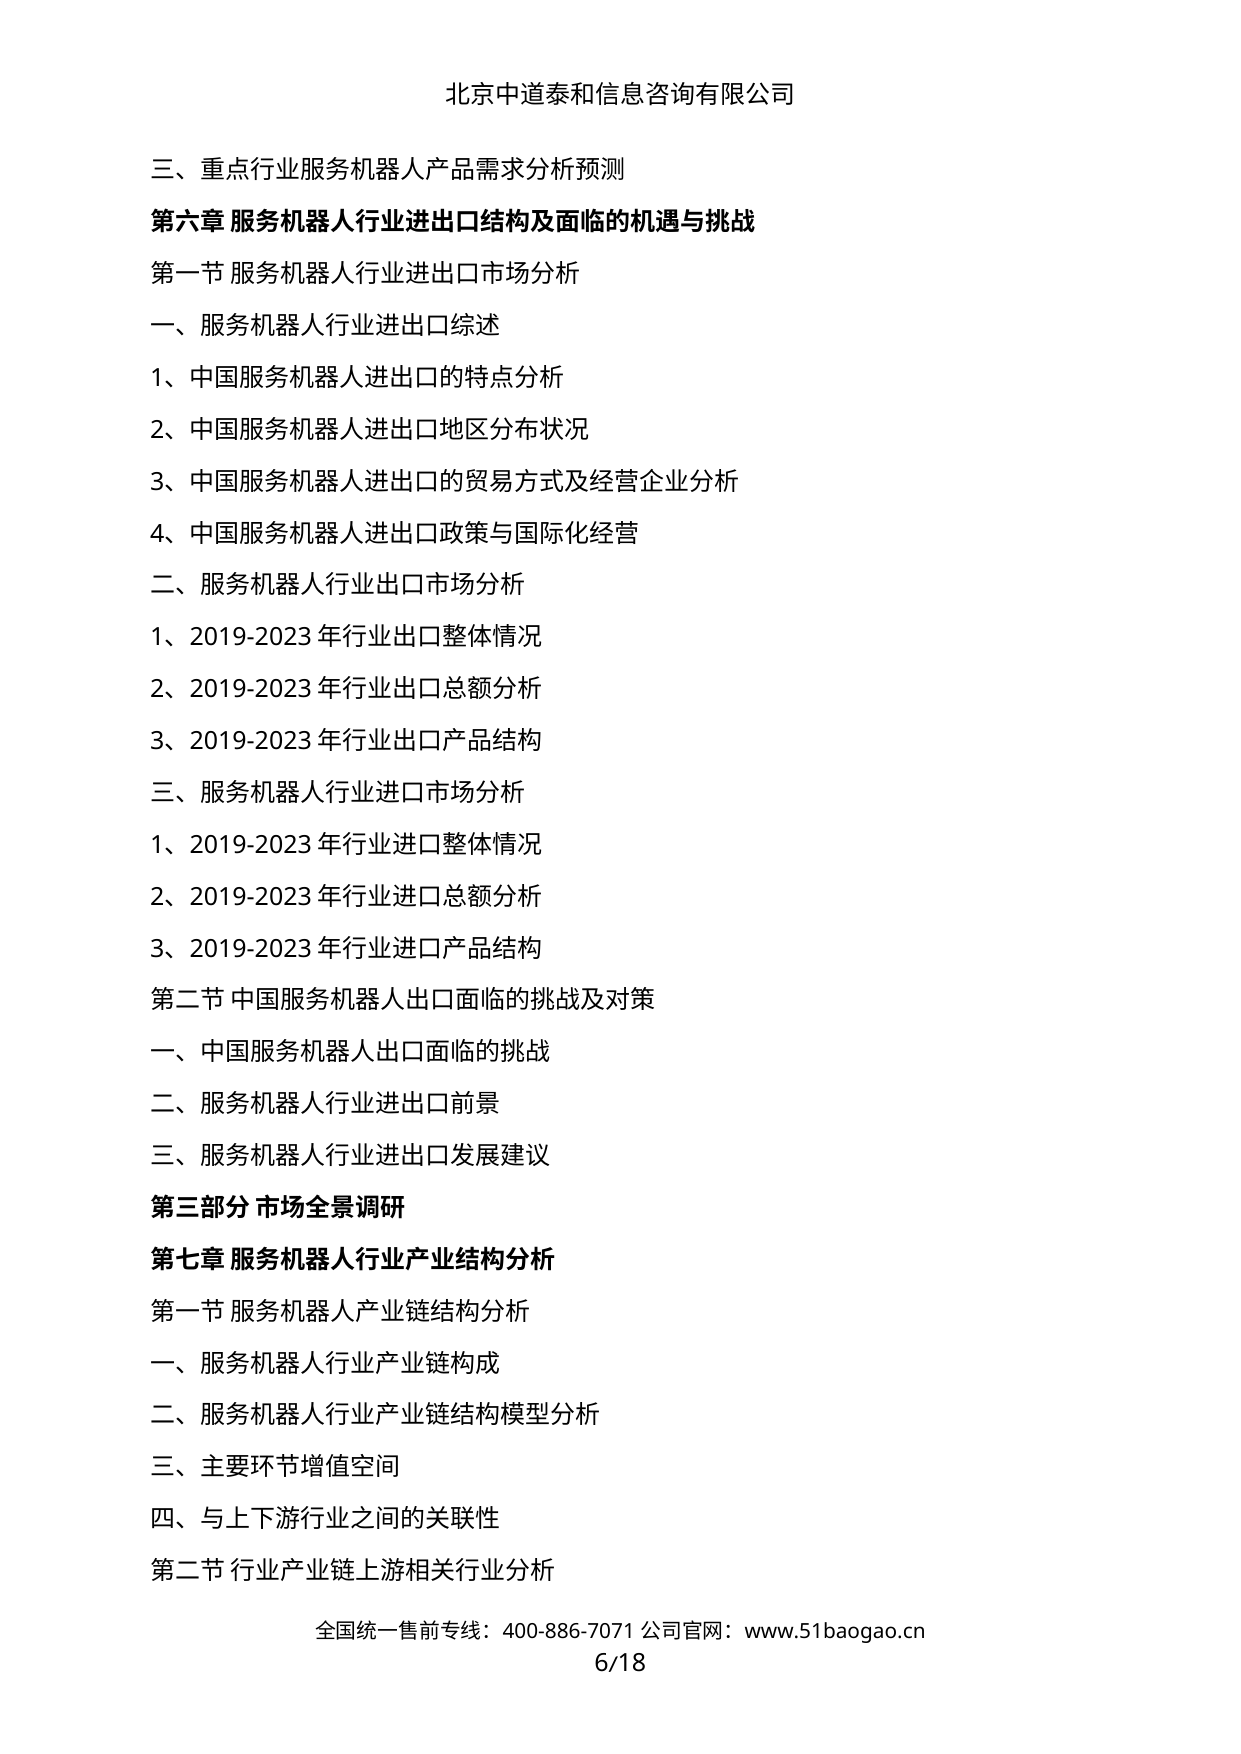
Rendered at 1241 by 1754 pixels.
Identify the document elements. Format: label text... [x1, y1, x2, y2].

text 三、主要环节增值空间 [150, 1447, 1090, 1483]
text 2、2019-2023年行业进口总额分析 [150, 876, 1090, 912]
text 3、2019-2023年行业出口产品结构 [150, 721, 1090, 757]
text 2、中国服务机器人进出口地区分布状况 [150, 409, 1090, 446]
text 一、服务机器人行业进出口综述 [150, 306, 1090, 342]
text 一、中国服务机器人出口面临的挑战 [150, 1032, 1090, 1068]
text 第三部分 市场全景调研 [150, 1187, 1090, 1224]
text 一、服务机器人行业产业链构成 [150, 1343, 1090, 1379]
text 3、2019-2023年行业进口产品结构 [150, 928, 1090, 964]
text 二、服务机器人行业进出口前景 [150, 1084, 1090, 1120]
text 三、重点行业服务机器人产品需求分析预测 [150, 150, 1090, 186]
text 1、2019-2023年行业出口整体情况 [150, 617, 1090, 653]
text 第二节 行业产业链上游相关行业分析 [150, 1551, 1090, 1587]
text 4、中国服务机器人进出口政策与国际化经营 [150, 513, 1090, 549]
text 第七章 服务机器人行业产业结构分析 [150, 1239, 1090, 1276]
text 三、服务机器人行业进出口发展建议 [150, 1136, 1090, 1172]
text 第一节 服务机器人行业进出口市场分析 [150, 254, 1090, 290]
text 第二节 中国服务机器人出口面临的挑战及对策 [150, 980, 1090, 1016]
text 3、中国服务机器人进出口的贸易方式及经营企业分析 [150, 461, 1090, 497]
text 第一节 服务机器人产业链结构分析 [150, 1291, 1090, 1327]
text 2、2019-2023年行业出口总额分析 [150, 669, 1090, 705]
text 二、服务机器人行业产业链结构模型分析 [150, 1395, 1090, 1431]
text 三、服务机器人行业进口市场分析 [150, 772, 1090, 809]
text 四、与上下游行业之间的关联性 [150, 1499, 1090, 1535]
text 1、中国服务机器人进出口的特点分析 [150, 357, 1090, 394]
text 第六章 服务机器人行业进出口结构及面临的机遇与挑战 [150, 202, 1090, 238]
text 二、服务机器人行业出口市场分析 [150, 565, 1090, 601]
text 1、2019-2023年行业进口整体情况 [150, 824, 1090, 861]
